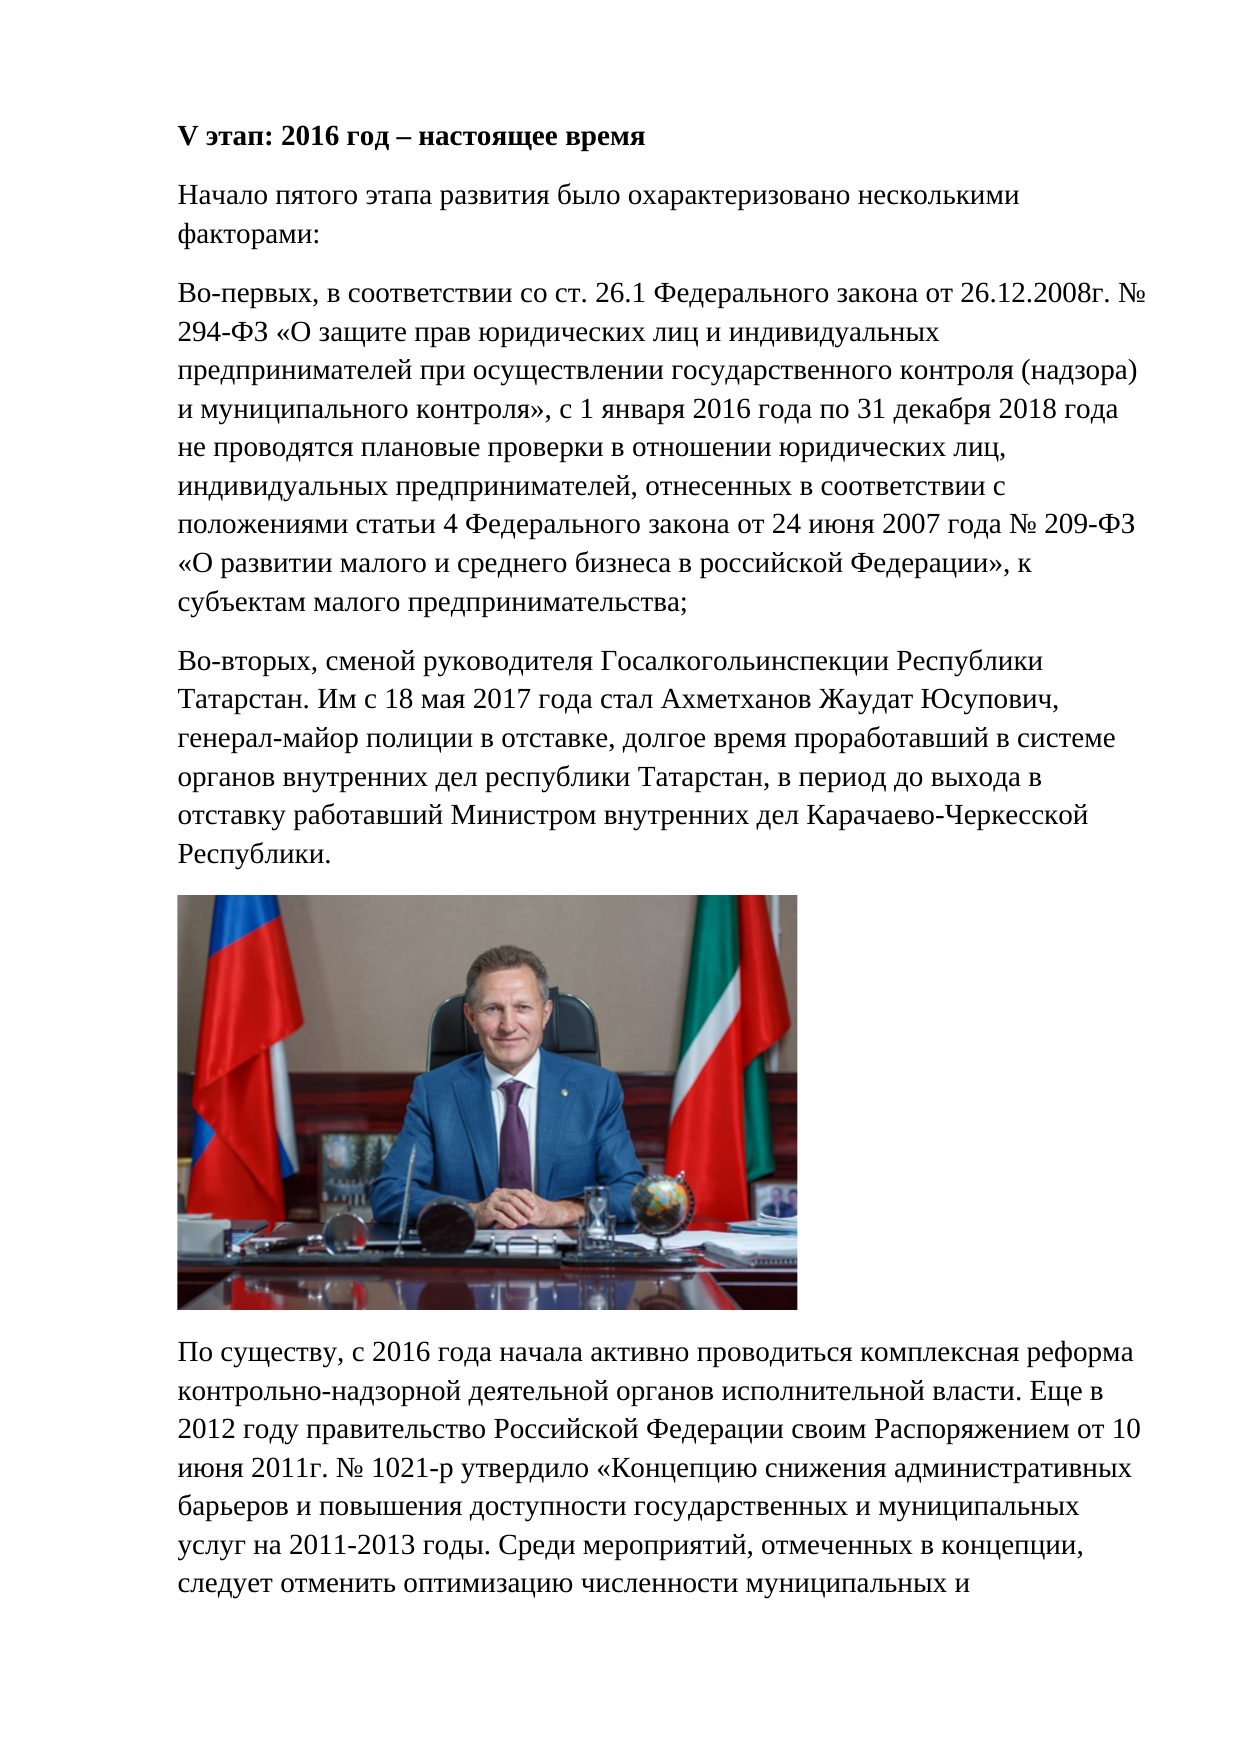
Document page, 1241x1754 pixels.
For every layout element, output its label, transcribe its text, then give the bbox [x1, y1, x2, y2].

text Во-первых, в соответствии со ст. 26.1 Федерального закона от 26.12.2008г. № 294-ФЗ «О защите прав юридических лиц и индивидуальных предпринимателей при осуществлении государственного контроля (надзора) и муниципального контроля», с 1 января 2016 года по 31 декабря 2018 года не проводятся плановые проверки в отношении юридических лиц, индивидуальных предпринимателей, отнесенных в соответствии с положениями статьи 4 Федерального закона от 24 июня 2007 года № 209-ФЗ «О развитии малого и среднего бизнеса в российской Федерации», к субъектам малого предпринимательства; [177, 275, 1152, 617]
text Начало пятого этапа развития было охарактеризовано несколькими факторами: [177, 177, 1152, 249]
text V этап: 2016 год – настоящее время [177, 118, 1152, 152]
text Во-вторых, сменой руководителя Госалкогольинспекции Республики Татарстан. Им с 18 мая 2017 года стал Ахметханов Жаудат Юсупович, генерал-майор полиции в отставке, долгое время проработавший в системе органов внутренних дел республики Татарстан, в период до выхода в отставку работавший Министром внутренних дел Карачаево-Черкесской Республики. [177, 643, 1152, 869]
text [177, 1334, 1152, 1599]
picture [177, 895, 798, 1310]
